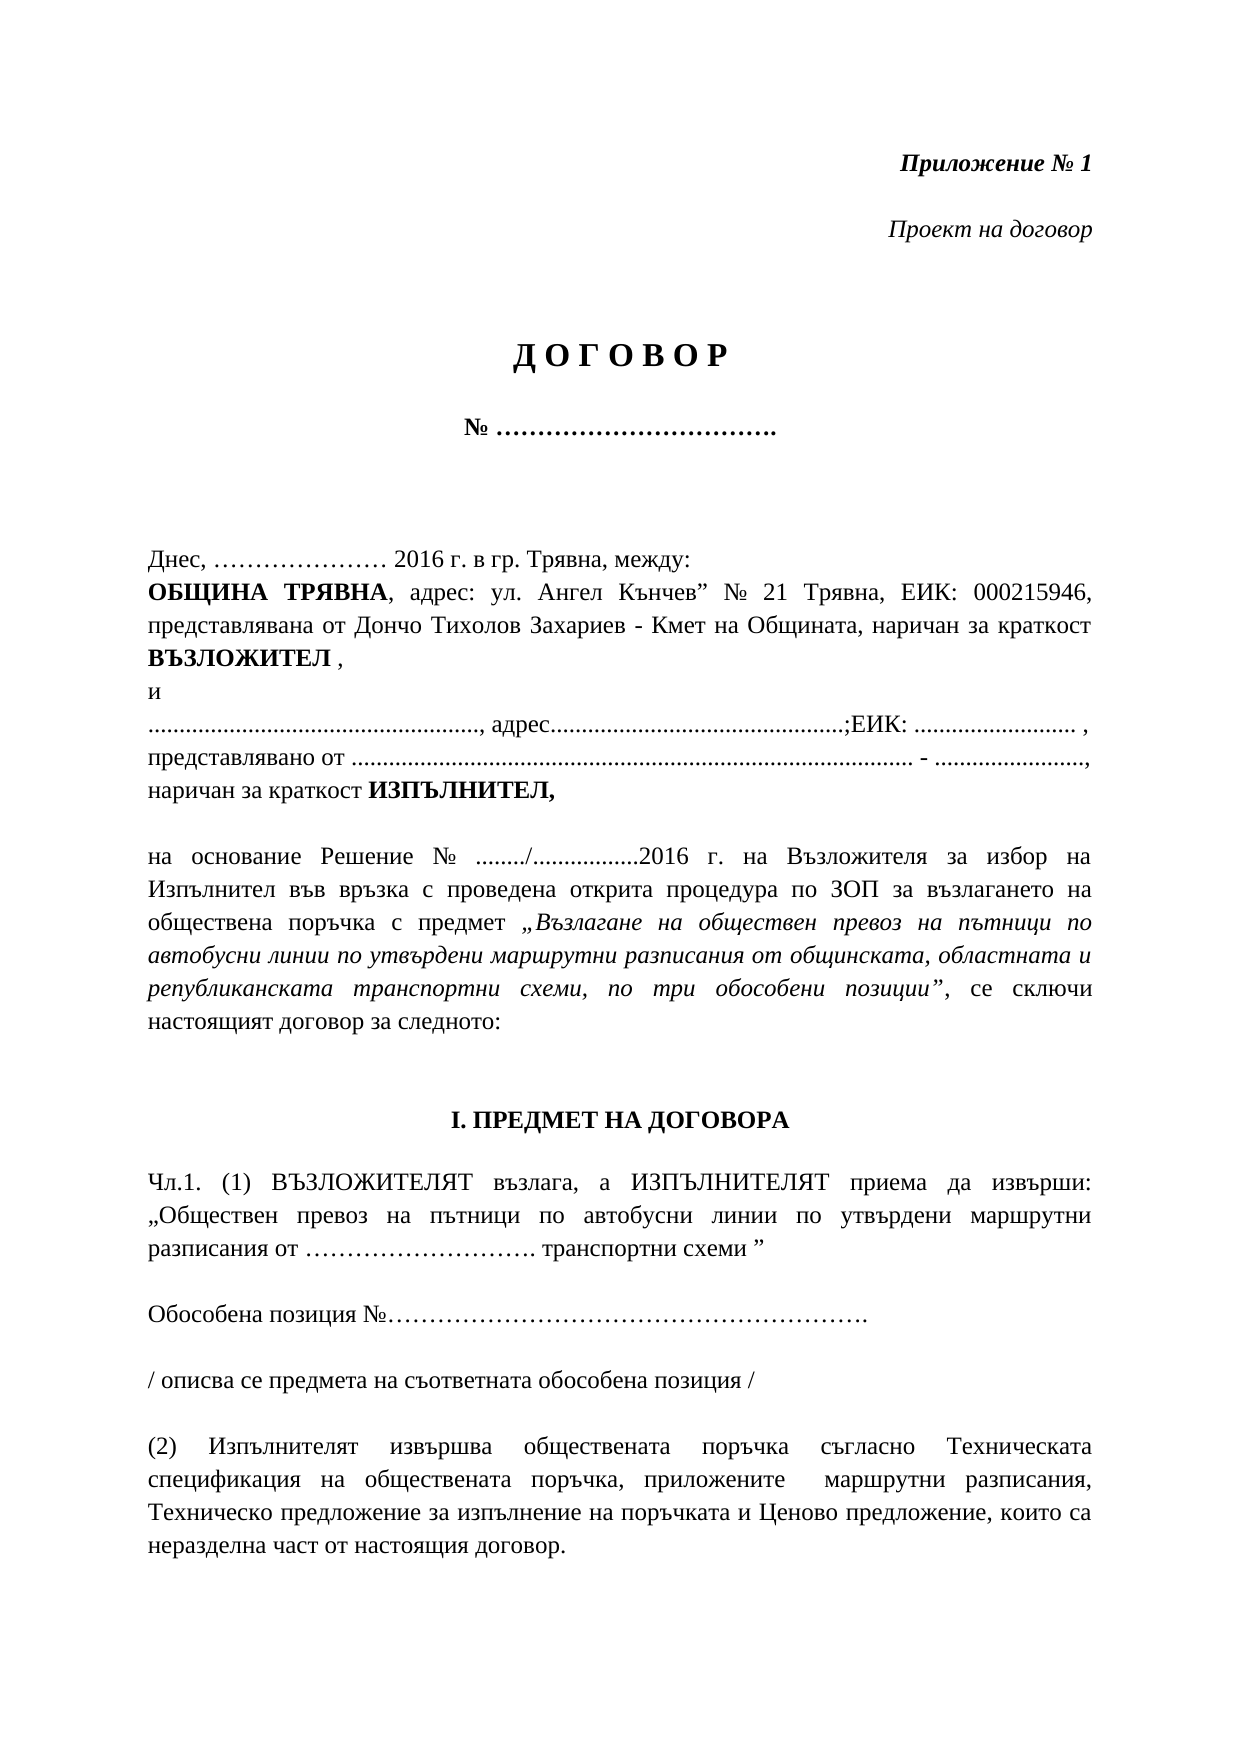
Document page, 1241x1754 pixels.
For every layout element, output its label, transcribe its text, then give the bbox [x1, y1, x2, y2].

text на основание Решение № ......../.................2016 г. на Възложителя за избор на Изпълнител във връзка с проведена открита процедура по ЗОП за възлагането на обществена поръчка с предмет „Възлагане на обществен превоз на пътници по автобусни линии по утвърдени маршрутни разписания от общинската, областната и републиканската транспортни схеми, по три обособени позиции”, се сключи настоящият договор за следното: [148, 841, 1093, 1035]
text (2) Изпълнителят извършва обществената поръчка съгласно Техническата спецификация на обществената поръчка, приложените маршрутни разписания, Техническо предложение за изпълнение на поръчката и Ценово предложение, които са неразделна част от настоящия договор. [148, 1431, 1093, 1559]
text Обособена позиция №…………………………………………………. [148, 1299, 1093, 1328]
text ....................................................., адрес...............................................;ЕИК: .......................... , [148, 709, 1093, 738]
text Днес, ………………… 2016 г. в гр. Трявна, между: [148, 544, 1093, 573]
text / описва се предмета на съответната обособена позиция / [148, 1365, 1093, 1394]
text представлявано от .......................................................................................... - ........................, [148, 742, 1093, 771]
text ОБЩИНА ТРЯВНА, адрес: ул. Ангел Кънчев” № 21 Трявна, ЕИК: 000215946, представлявана от Дончо Тихолов Захариев - Кмет на Общината, наричан за краткост ВЪЗЛОЖИТЕЛ , [148, 577, 1093, 672]
text Чл.1. (1) ВЪЗЛОЖИТЕЛЯТ възлага, а ИЗПЪЛНИТЕЛЯТ приема да извърши: „Обществен превоз на пътници по автобусни линии по утвърдени маршрутни разписания от ………………………. транспортни схеми ” [148, 1167, 1093, 1262]
text Д О Г О В О Р [148, 335, 1093, 373]
text I. ПРЕДМЕТ НА ДОГОВОРА [148, 1105, 1093, 1134]
text и [148, 676, 1093, 705]
text Проект на договор [148, 214, 1093, 242]
text Приложение № 1 [148, 148, 1093, 176]
text № ……………………………. [148, 412, 1093, 441]
text наричан за краткост ИЗПЪЛНИТЕЛ, [148, 775, 1093, 804]
